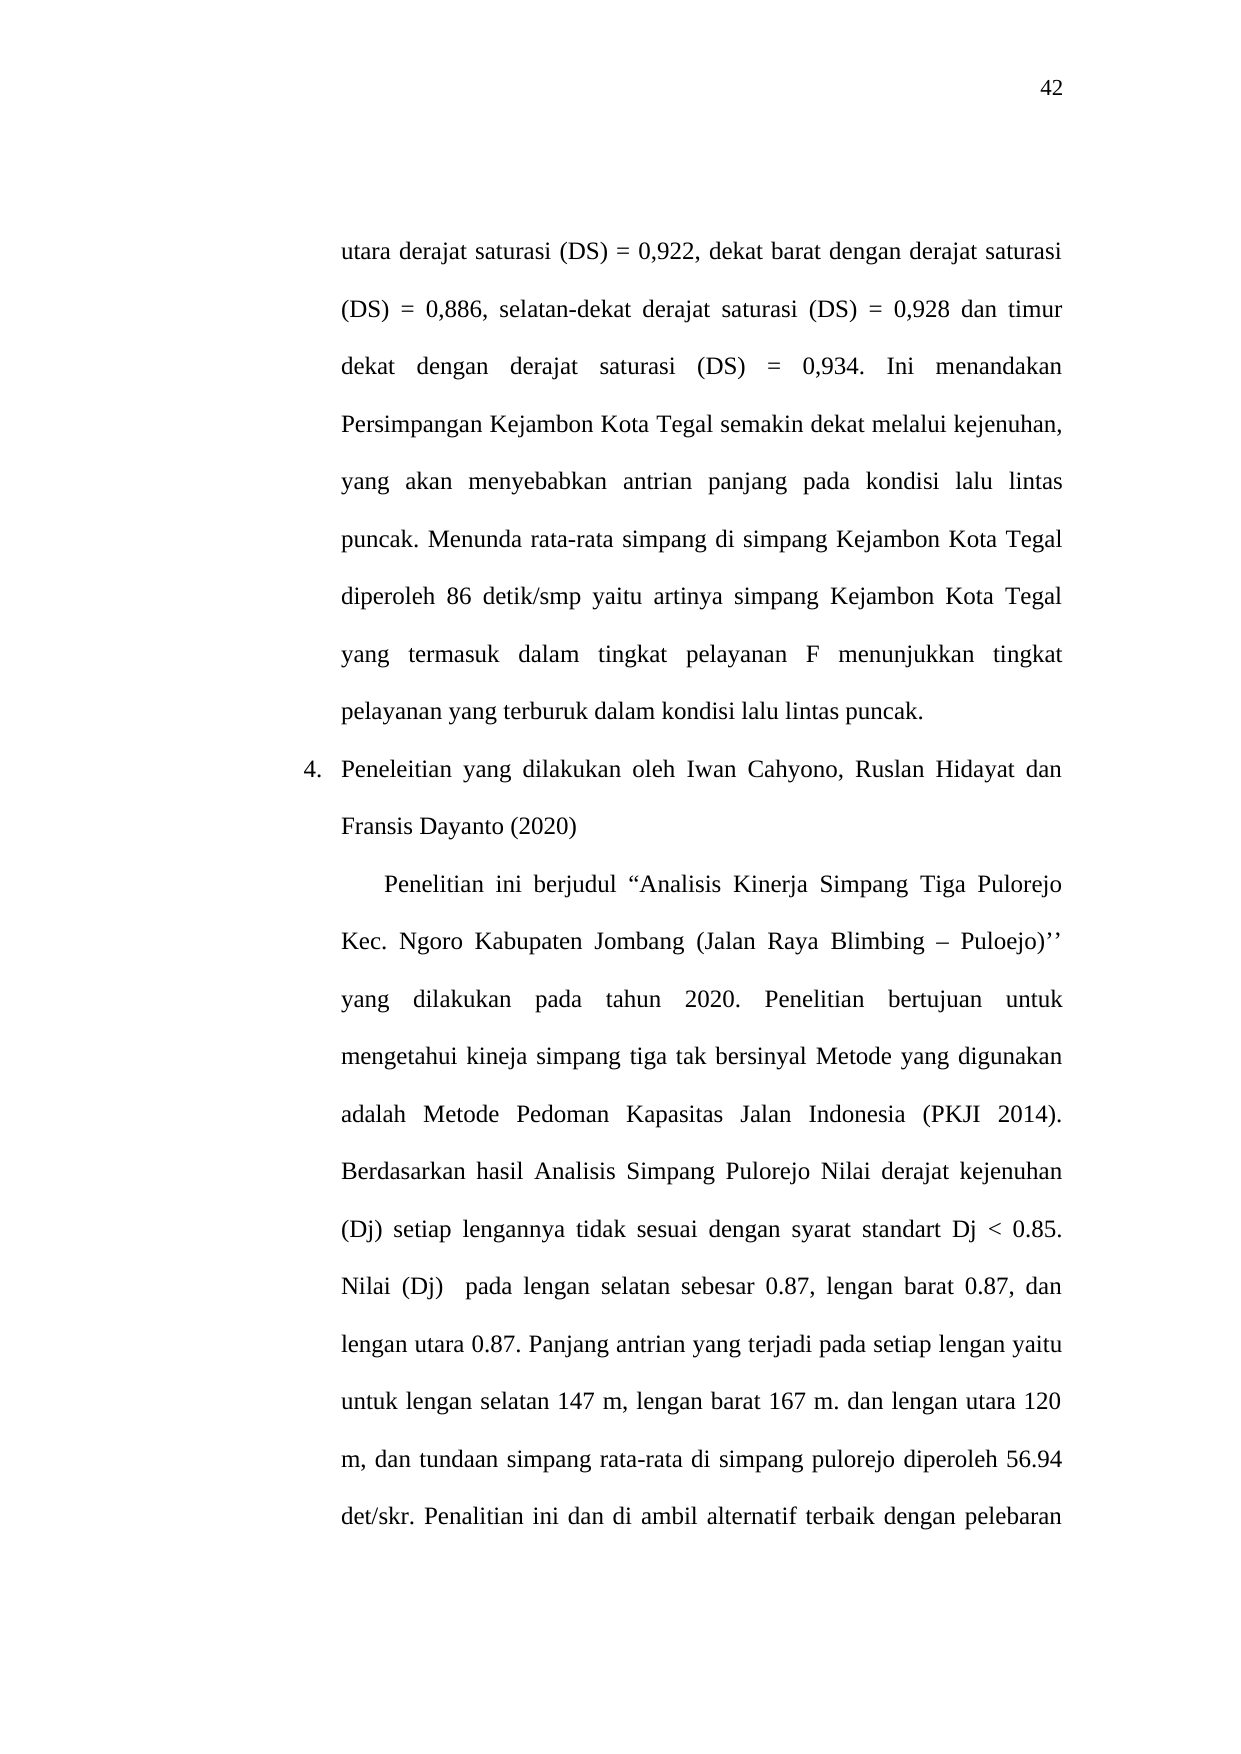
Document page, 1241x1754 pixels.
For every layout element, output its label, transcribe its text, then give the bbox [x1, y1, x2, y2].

list Peneleitian yang dilakukan oleh Iwan Cahyono, Ruslan Hidayat dan Fransis Dayanto (2020) [303, 754, 1063, 840]
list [341, 869, 1063, 1530]
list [341, 236, 1063, 725]
